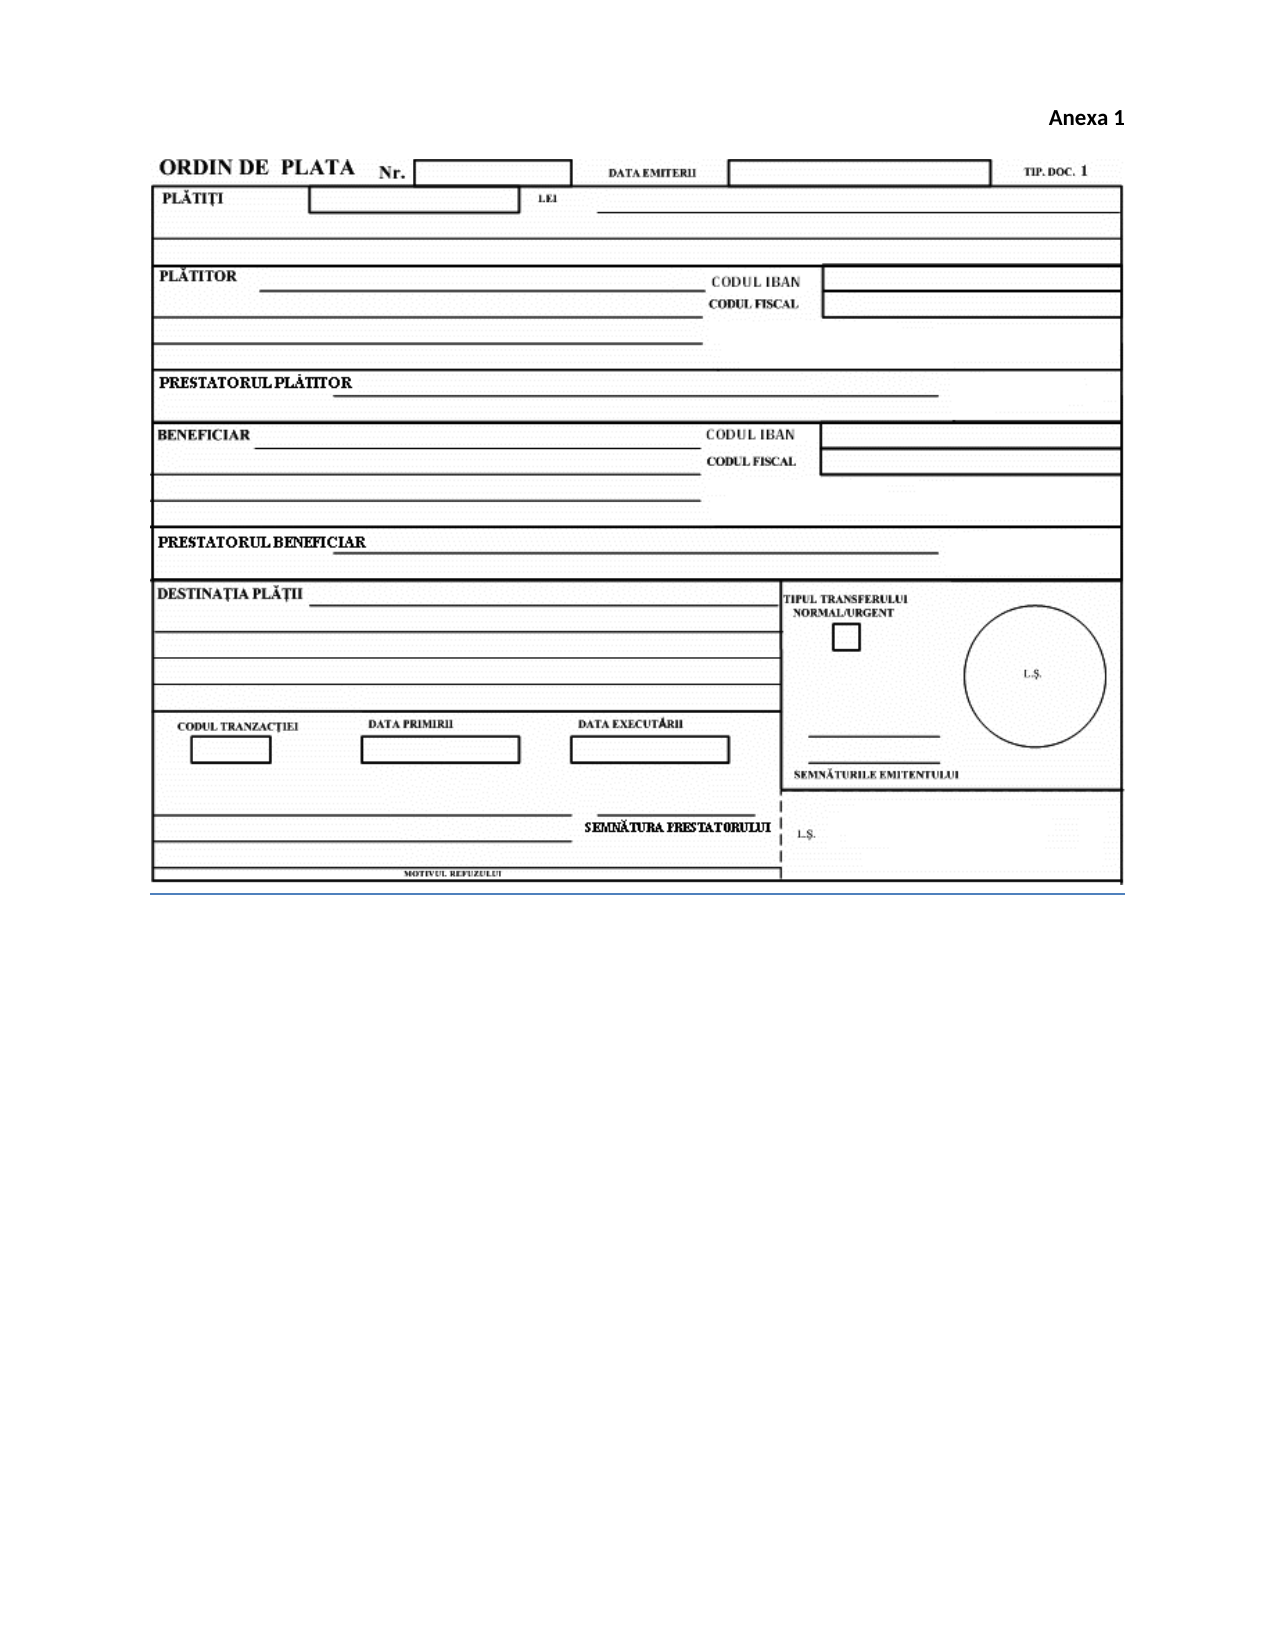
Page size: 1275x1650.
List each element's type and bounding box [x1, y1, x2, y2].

picture [150, 159, 1125, 885]
